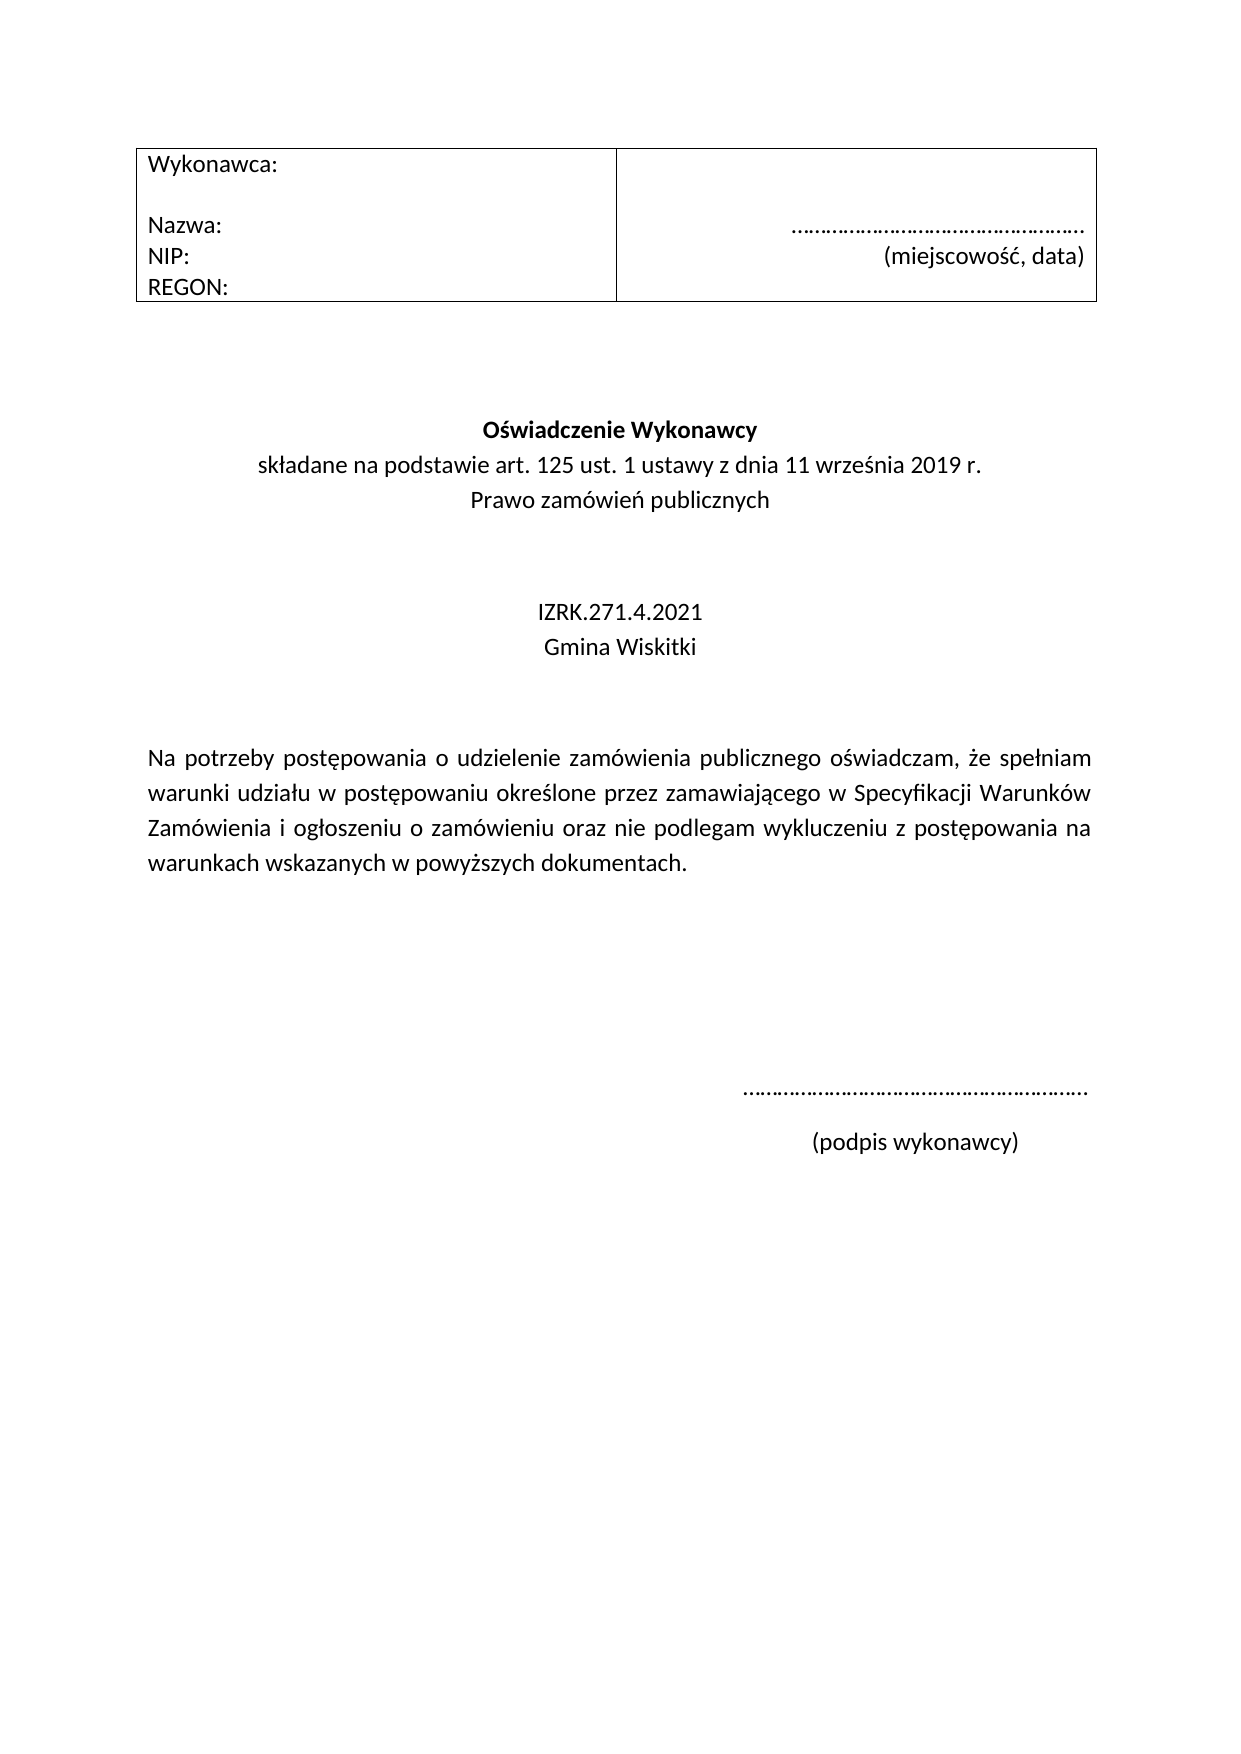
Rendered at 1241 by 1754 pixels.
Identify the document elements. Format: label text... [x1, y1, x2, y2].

text …………………………………………………… [738, 1071, 1093, 1101]
text Na potrzeby postępowania o udzielenie zamówienia publicznego oświadczam, że spełniam warunki udziału w postępowaniu określone przez zamawiającego w Specyfikacji Warunków Zamówienia i ogłoszeniu o zamówieniu oraz nie podlegam wykluczeniu z postępowania na warunkach wskazanych w powyższych dokumentach. [148, 742, 1093, 878]
text (podpis wykonawcy) [738, 1126, 1093, 1157]
text IZRK.271.4.2021 Gmina Wiskitki [148, 596, 1093, 661]
text Oświadczenie Wykonawcy składane na podstawie art. 125 ust. 1 ustawy z dnia 11 września 2019 r. Prawo zamówień publicznych [148, 414, 1093, 514]
table_header …………………………………………… (miejscowość, data) [617, 149, 1096, 301]
table_header Wykonawca: Nazwa: NIP: REGON: [137, 149, 616, 301]
